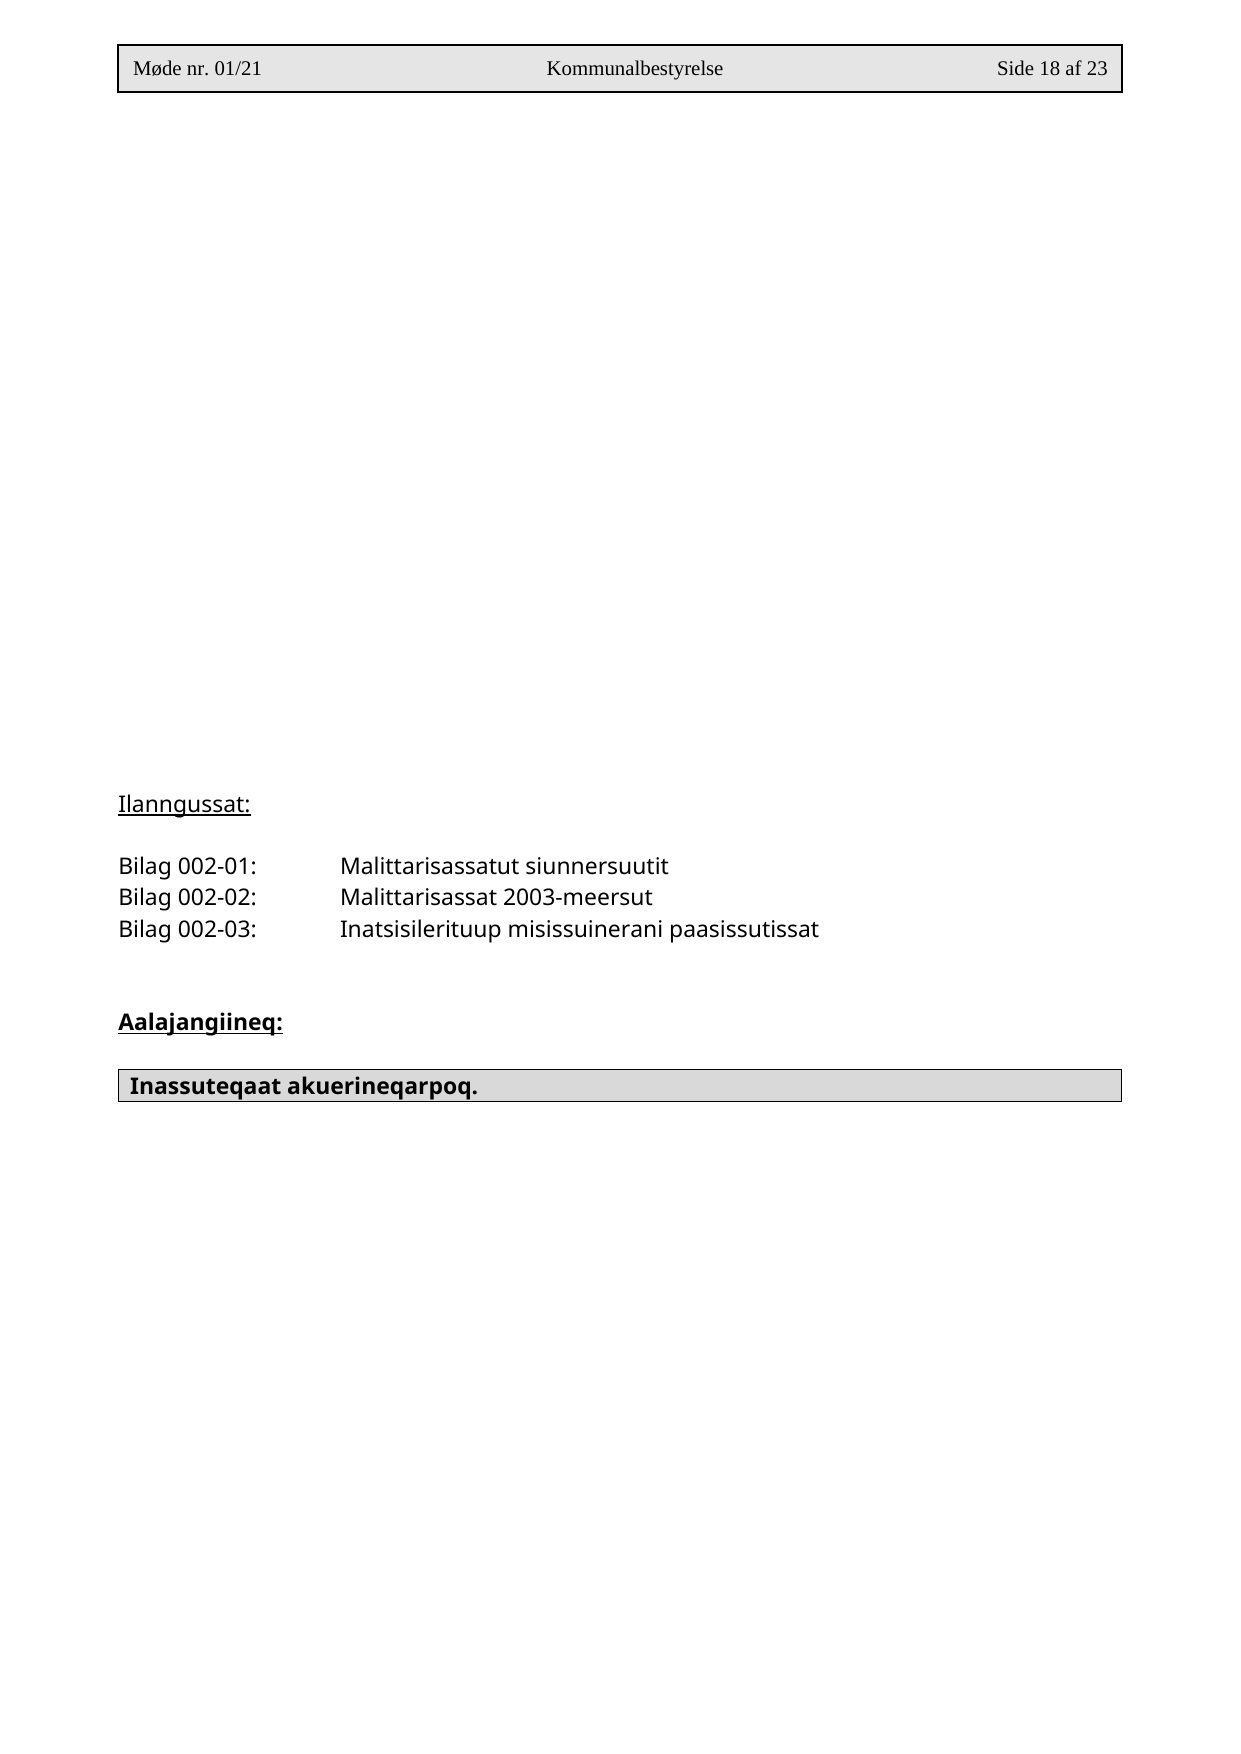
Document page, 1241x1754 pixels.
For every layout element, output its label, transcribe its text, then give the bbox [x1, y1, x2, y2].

text Aalajangiineq: [118, 1006, 1122, 1037]
table_header Inassuteqaat akuerineqarpoq. [119, 1070, 1121, 1101]
text Bilag 002-02: Malittarisassat 2003-meersut [118, 881, 1122, 912]
text Bilag 002-03: Inatsisilerituup misissuinerani paasissutissat [118, 912, 1122, 944]
text Ilanngussat: [118, 787, 1122, 819]
text Bilag 002-01: Malittarisassatut siunnersuutit [118, 850, 1122, 881]
